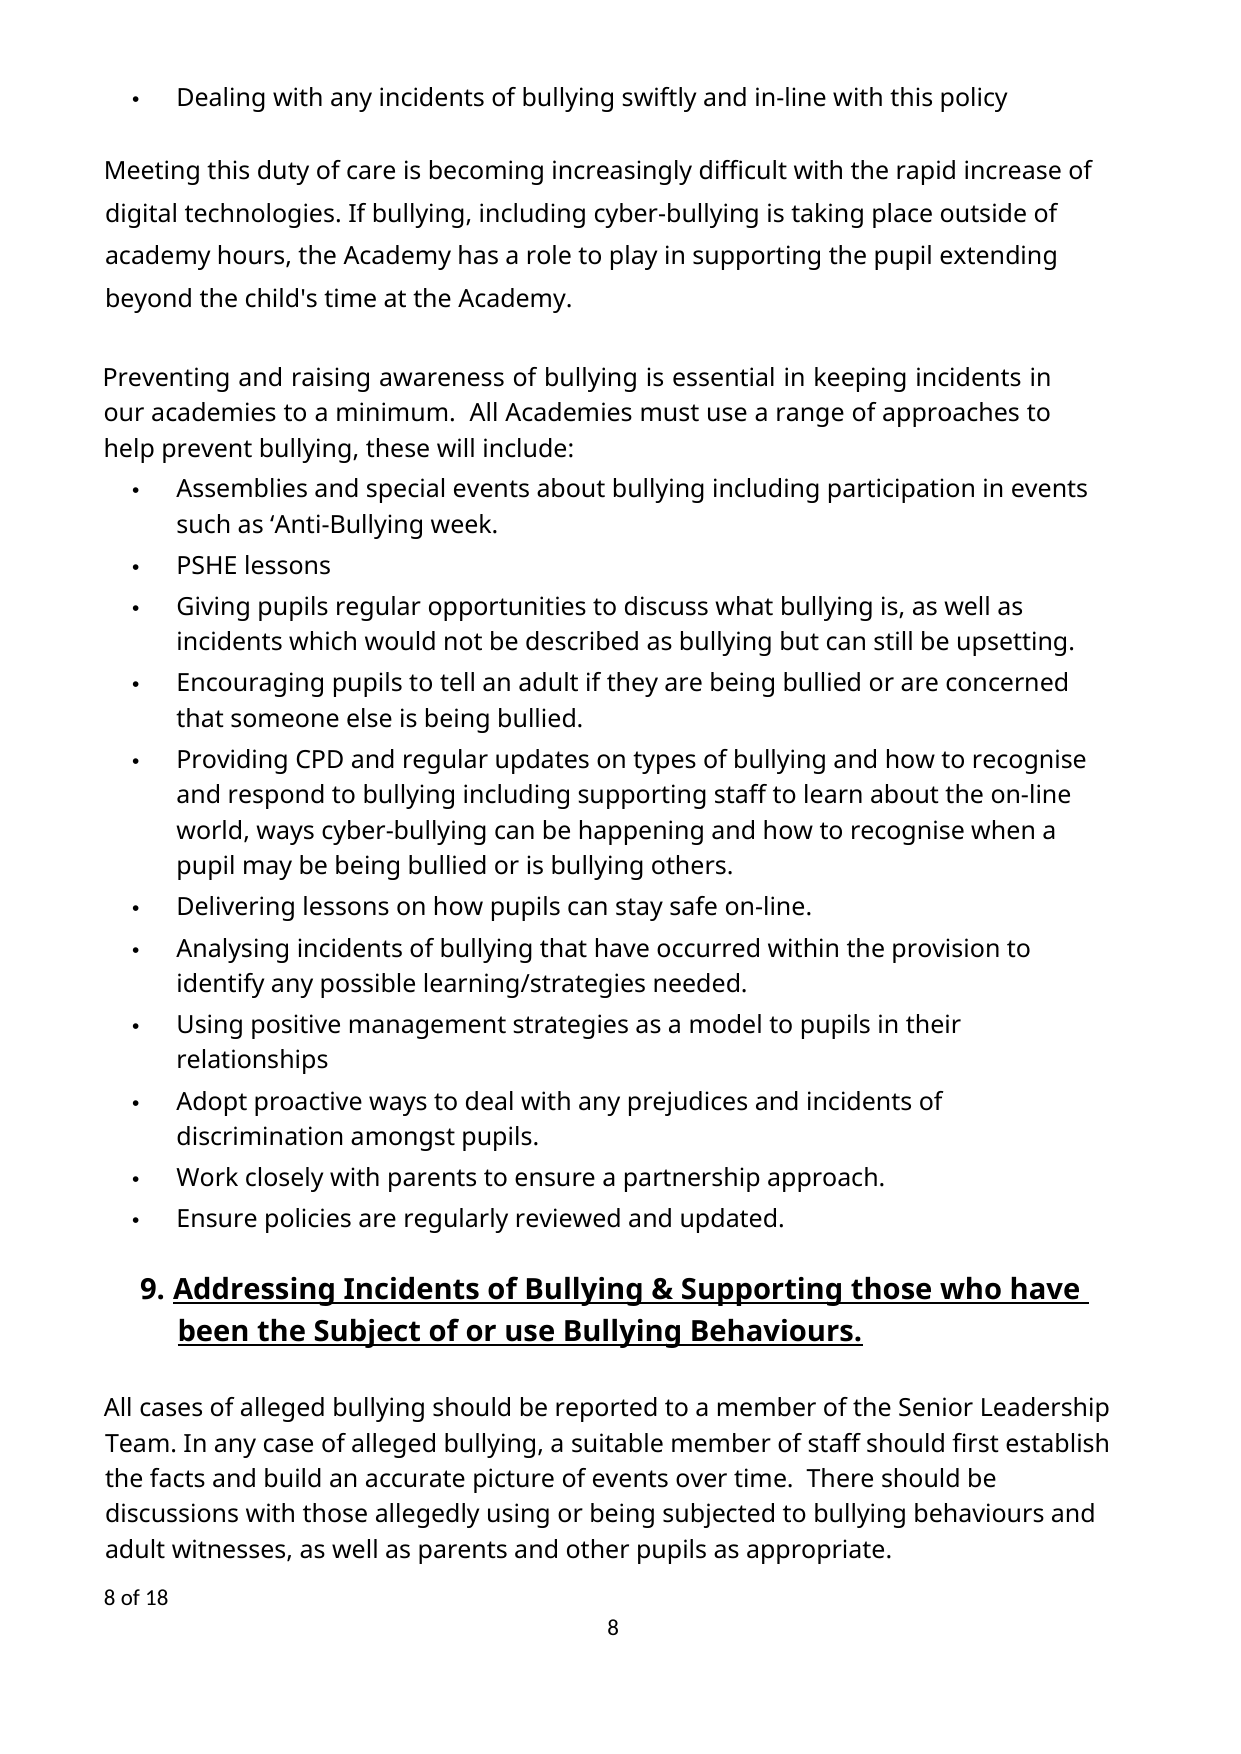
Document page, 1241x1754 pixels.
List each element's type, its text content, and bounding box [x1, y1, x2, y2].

list Encouraging pupils to tell an adult if they are being bullied or are concerned that someone else is being bullied. [132, 665, 1116, 734]
list Giving pupils regular opportunities to discuss what bullying is, as well as incidents which would not be described as bullying but can still be upsetting. [132, 588, 1116, 658]
list PSHE lessons [132, 547, 1116, 581]
list Analysing incidents of bullying that have occurred within the provision to identify any possible learning/strategies needed. [132, 930, 1116, 1000]
list Adopt proactive ways to deal with any prejudices and incidents of discrimination amongst pupils. [132, 1083, 1116, 1153]
text Preventing and raising awareness of bullying is essential in keeping incidents in our academies to a minimum. All Academies must use a range of approaches to help prevent bullying, these will include: [102, 360, 1052, 464]
text All cases of alleged bullying should be reported to a member of the Senior Leadership Team. In any case of alleged bullying, a suitable member of staff should first establish the facts and build an accurate picture of events over time. There should be discussions with those allegedly using or being subjected to bullying behaviours and adult witnesses, as well as parents and other pupils as appropriate. [104, 1390, 1116, 1566]
text Meeting this duty of care is becoming increasingly difficult with the rapid increase of digital technologies. If bullying, including cyber-bullying is taking place outside of academy hours, the Academy has a role to play in supporting the pupil extending beyond the child's time at the Academy. [104, 153, 1116, 314]
list Ensure policies are regularly reviewed and updated. [132, 1201, 1116, 1235]
text 9. Addressing Incidents of Bullying & Supporting those who have been the Subject of or use Bullying Behaviours. [140, 1268, 1120, 1350]
list Using positive management strategies as a model to pupils in their relationships [132, 1007, 1116, 1076]
list Work closely with parents to ensure a partnership approach. [132, 1160, 1116, 1194]
list Assemblies and special events about bullying including participation in events such as ‘Anti-Bullying week. [132, 471, 1116, 540]
list Delivering lessons on how pupils can stay safe on-line. [132, 889, 1116, 923]
list Dealing with any incidents of bullying swiftly and in-line with this policy [132, 80, 1116, 114]
list Providing CPD and regular updates on types of bullying and how to recognise and respond to bullying including supporting staff to learn about the on-line world, ways cyber-bullying can be happening and how to recognise when a pupil may be being bullied or is bullying others. [132, 742, 1116, 882]
